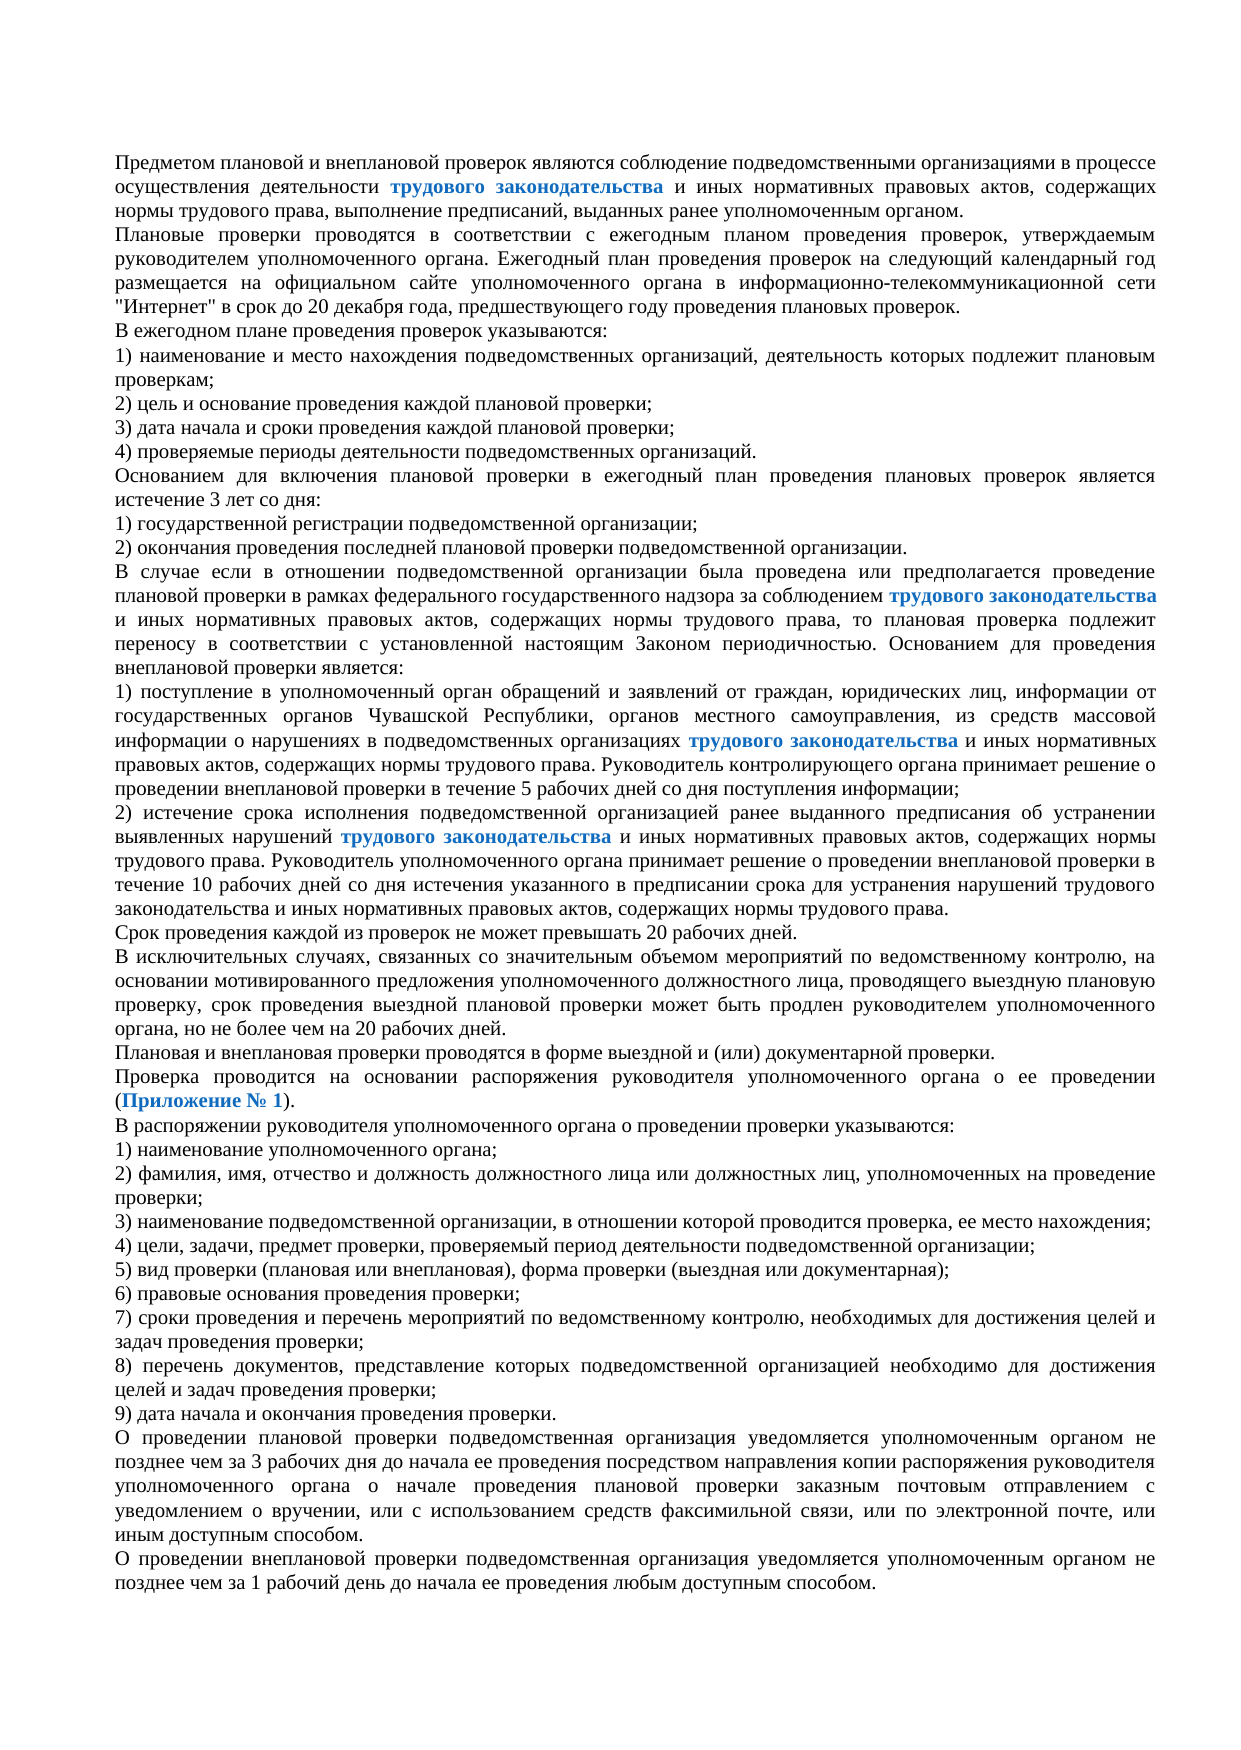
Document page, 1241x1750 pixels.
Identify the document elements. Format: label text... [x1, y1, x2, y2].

text 4) проверяемые периоды деятельности подведомственных организаций. [114, 439, 1157, 463]
text 2) окончания проведения последней плановой проверки подведомственной организации. [114, 535, 1157, 559]
text В ежегодном плане проведения проверок указываются: [114, 318, 1157, 342]
text 5) вид проверки (плановая или внеплановая), форма проверки (выездная или документарная); [114, 1257, 1157, 1281]
text 1) поступление в уполномоченный орган обращений и заявлений от граждан, юридических лиц, информации от государственных органов Чувашской Республики, органов местного самоуправления, из средств массовой информации о нарушениях в подведомственных организациях трудового законодательства и иных нормативных правовых актов, содержащих нормы трудового права. Руководитель контролирующего органа принимает решение о проведении внеплановой проверки в течение 5 рабочих дней со дня поступления информации; [114, 679, 1157, 800]
text 2) фамилия, имя, отчество и должность должностного лица или должностных лиц, уполномоченных на проведение проверки; [114, 1161, 1157, 1209]
text Предметом плановой и внеплановой проверок являются соблюдение подведомственными организациями в процессе осуществления деятельности трудового законодательства и иных нормативных правовых актов, содержащих нормы трудового права, выполнение предписаний, выданных ранее уполномоченным органом. [114, 150, 1157, 222]
text О проведении внеплановой проверки подведомственная организация уведомляется уполномоченным органом не позднее чем за 1 рабочий день до начала ее проведения любым доступным способом. [114, 1546, 1157, 1594]
text 7) сроки проведения и перечень мероприятий по ведомственному контролю, необходимых для достижения целей и задач проведения проверки; [114, 1305, 1157, 1353]
text Основанием для включения плановой проверки в ежегодный план проведения плановых проверок является истечение 3 лет со дня: [114, 463, 1157, 511]
text 3) дата начала и сроки проведения каждой плановой проверки; [114, 415, 1157, 439]
text 1) государственной регистрации подведомственной организации; [114, 511, 1157, 535]
text Плановая и внеплановая проверки проводятся в форме выездной и (или) документарной проверки. [114, 1040, 1157, 1064]
text 6) правовые основания проведения проверки; [114, 1281, 1157, 1305]
text В случае если в отношении подведомственной организации была проведена или предполагается проведение плановой проверки в рамках федерального государственного надзора за соблюдением трудового законодательства и иных нормативных правовых актов, содержащих нормы трудового права, то плановая проверка подлежит переносу в соответствии с установленной настоящим Законом периодичностью. Основанием для проведения внеплановой проверки является: [114, 559, 1157, 679]
text Срок проведения каждой из проверок не может превышать 20 рабочих дней. [114, 920, 1157, 944]
text 1) наименование и место нахождения подведомственных организаций, деятельность которых подлежит плановым проверкам; [114, 342, 1157, 391]
text 2) истечение срока исполнения подведомственной организацией ранее выданного предписания об устранении выявленных нарушений трудового законодательства и иных нормативных правовых актов, содержащих нормы трудового права. Руководитель уполномоченного органа принимает решение о проведении внеплановой проверки в течение 10 рабочих дней со дня истечения указанного в предписании срока для устранения нарушений трудового законодательства и иных нормативных правовых актов, содержащих нормы трудового права. [114, 800, 1157, 920]
text 9) дата начала и окончания проведения проверки. [114, 1401, 1157, 1425]
text 3) наименование подведомственной организации, в отношении которой проводится проверка, ее место нахождения; [114, 1209, 1157, 1233]
text 2) цель и основание проведения каждой плановой проверки; [114, 391, 1157, 415]
text В распоряжении руководителя уполномоченного органа о проведении проверки указываются: [114, 1112, 1157, 1137]
text 4) цели, задачи, предмет проверки, проверяемый период деятельности подведомственной организации; [114, 1233, 1157, 1257]
text 8) перечень документов, представление которых подведомственной организацией необходимо для достижения целей и задач проведения проверки; [114, 1353, 1157, 1401]
text О проведении плановой проверки подведомственная организация уведомляется уполномоченным органом не позднее чем за 3 рабочих дня до начала ее проведения посредством направления копии распоряжения руководителя уполномоченного органа о начале проведения плановой проверки заказным почтовым отправлением с уведомлением о вручении, или с использованием средств факсимильной связи, или по электронной почте, или иным доступным способом. [114, 1425, 1157, 1546]
text Проверка проводится на основании распоряжения руководителя уполномоченного органа о ее проведении (Приложение № 1). [114, 1064, 1157, 1112]
text В исключительных случаях, связанных со значительным объемом мероприятий по ведомственному контролю, на основании мотивированного предложения уполномоченного должностного лица, проводящего выездную плановую проверку, срок проведения выездной плановой проверки может быть продлен руководителем уполномоченного органа, но не более чем на 20 рабочих дней. [114, 944, 1157, 1040]
text 1) наименование уполномоченного органа; [114, 1137, 1157, 1161]
text Плановые проверки проводятся в соответствии с ежегодным планом проведения проверок, утверждаемым руководителем уполномоченного органа. Ежегодный план проведения проверок на следующий календарный год размещается на официальном сайте уполномоченного органа в информационно-телекоммуникационной сети "Интернет" в срок до 20 декабря года, предшествующего году проведения плановых проверок. [114, 222, 1157, 318]
